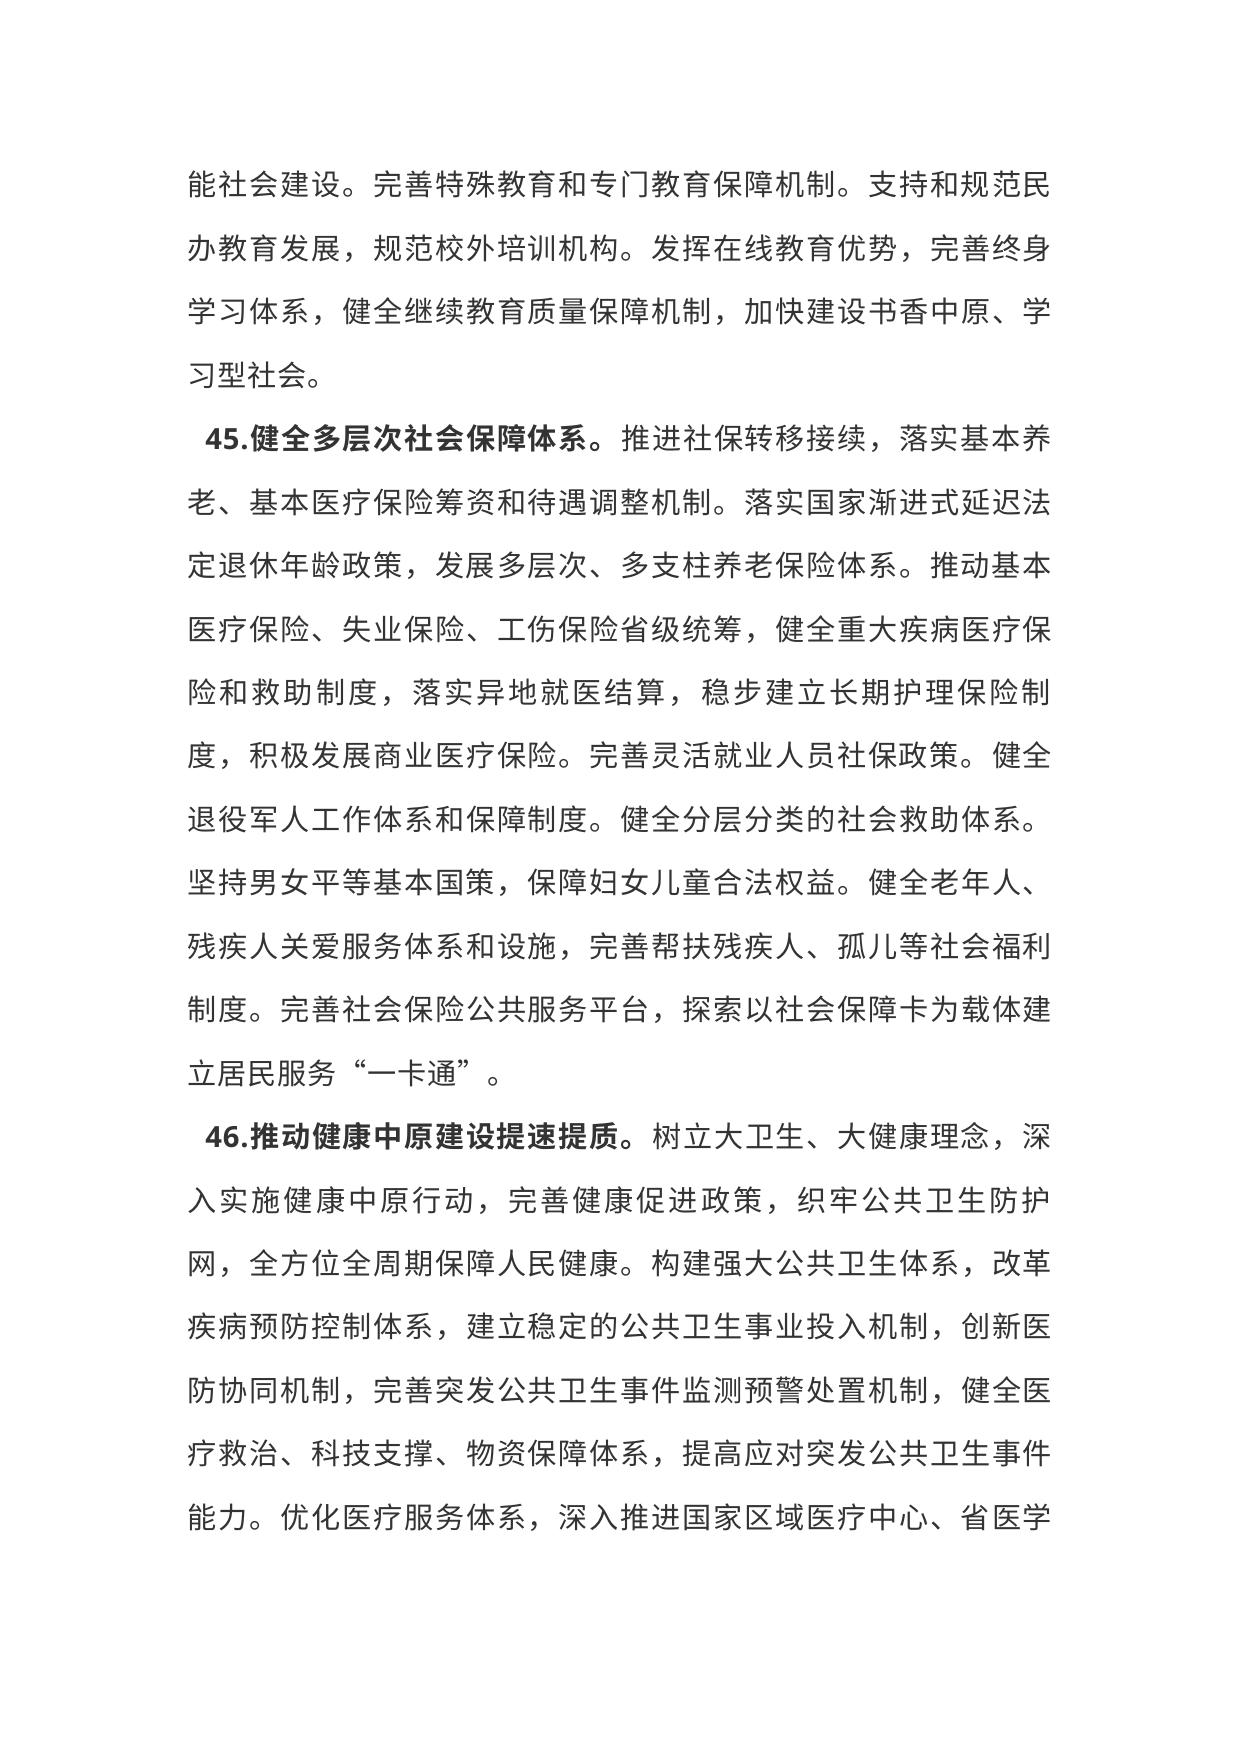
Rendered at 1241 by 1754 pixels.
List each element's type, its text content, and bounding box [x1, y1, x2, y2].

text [187, 1114, 1053, 1537]
text 45.健全多层次社会保障体系。推进社保转移接续，落实基本养老、基本医疗保险筹资和待遇调整机制。落实国家渐进式延迟法定退休年龄政策，发展多层次、多支柱养老保险体系。推动基本医疗保险、失业保险、工伤保险省级统筹，健全重大疾病医疗保险和救助制度，落实异地就医结算，稳步建立长期护理保险制度，积极发展商业医疗保险。完善灵活就业人员社保政策。健全退役军人工作体系和保障制度。健全分层分类的社会救助体系。坚持男女平等基本国策，保障妇女儿童合法权益。健全老年人、残疾人关爱服务体系和设施，完善帮扶残疾人、孤儿等社会福利制度。完善社会保险公共服务平台，探索以社会保障卡为载体建立居民服务“一卡通”。 [187, 416, 1053, 1092]
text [187, 162, 1053, 394]
